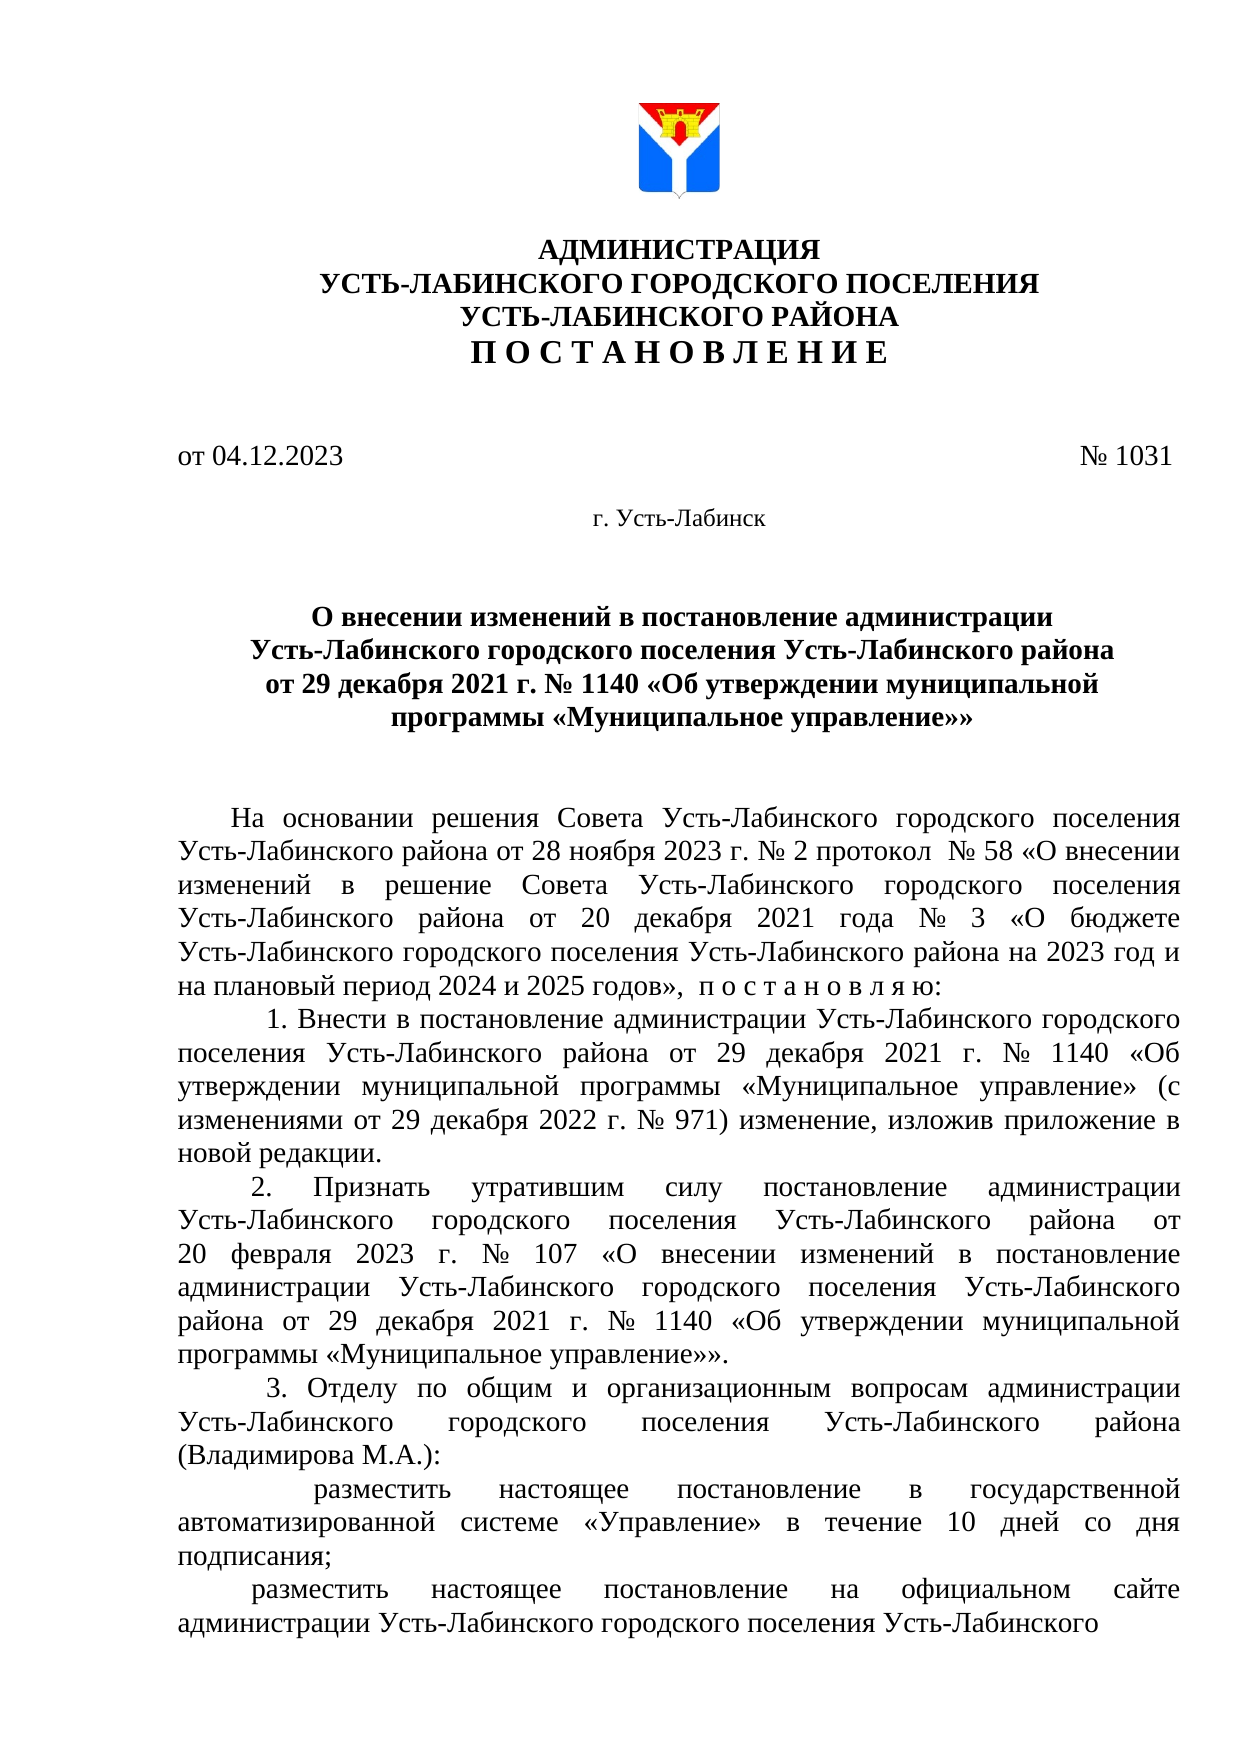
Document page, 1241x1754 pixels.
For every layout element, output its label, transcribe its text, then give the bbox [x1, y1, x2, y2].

text АДМИНИСТРАЦИЯ [165, 232, 1193, 266]
text О внесении изменений в постановление администрации [177, 599, 1187, 632]
text разместить настоящее постановление в государственной автоматизированной системе «Управление» в течение 10 дней со дня подписания; [177, 1471, 1181, 1571]
text от 29 декабря 2021 г. № 1140 «Об утверждении муниципальной [177, 666, 1187, 699]
text 2. Признать утратившим силу постановление администрации Усть-Лабинского городского поселения Усть-Лабинского района от 20 февраля 2023 г. № 107 «О внесении изменений в постановление администрации Усть-Лабинского городского поселения Усть-Лабинского района от 29 декабря 2021 г. № 1140 «Об утверждении муниципальной программы «Муниципальное управление»». [177, 1169, 1181, 1370]
text П О С Т А Н О В Л Е Н И Е [177, 333, 1181, 371]
text от 04.12.2023 № 1031 [177, 438, 1181, 472]
text 3. Отделу по общим и организационным вопросам администрации Усть-Лабинского городского поселения Усть-Лабинского района (Владимирова М.А.): [177, 1370, 1181, 1471]
text УСТЬ-ЛАБИНСКОГО ГОРОДСКОГО ПОСЕЛЕНИЯ [165, 266, 1193, 299]
text г. Усть-Лабинск [177, 503, 1181, 532]
text 1. Внести в постановление администрации Усть-Лабинского городского поселения Усть-Лабинского района от 29 декабря 2021 г. № 1140 «Об утверждении муниципальной программы «Муниципальное управление» (с изменениями от 29 декабря 2022 г. № 971) изменение, изложив приложение в новой редакции. [177, 1001, 1181, 1169]
text Усть-Лабинского городского поселения Усть-Лабинского района [177, 632, 1187, 666]
picture [638, 103, 720, 199]
text разместить настоящее постановление на официальном сайте администрации Усть-Лабинского городского поселения Усть-Лабинского [177, 1571, 1181, 1638]
text На основании решения Совета Усть-Лабинского городского поселения Усть-Лабинского района от 28 ноября 2023 г. № 2 протокол № 58 «О внесении изменений в решение Совета Усть-Лабинского городского поселения Усть-Лабинского района от 20 декабря 2021 года № 3 «О бюджете Усть-Лабинского городского поселения Усть-Лабинского района на 2023 год и на плановый период 2024 и 2025 годов», п о с т а н о в л я ю: [177, 800, 1181, 1001]
text УСТЬ-ЛАБИНСКОГО РАЙОНА [165, 299, 1193, 333]
text программы «Муниципальное управление»» [177, 699, 1187, 733]
